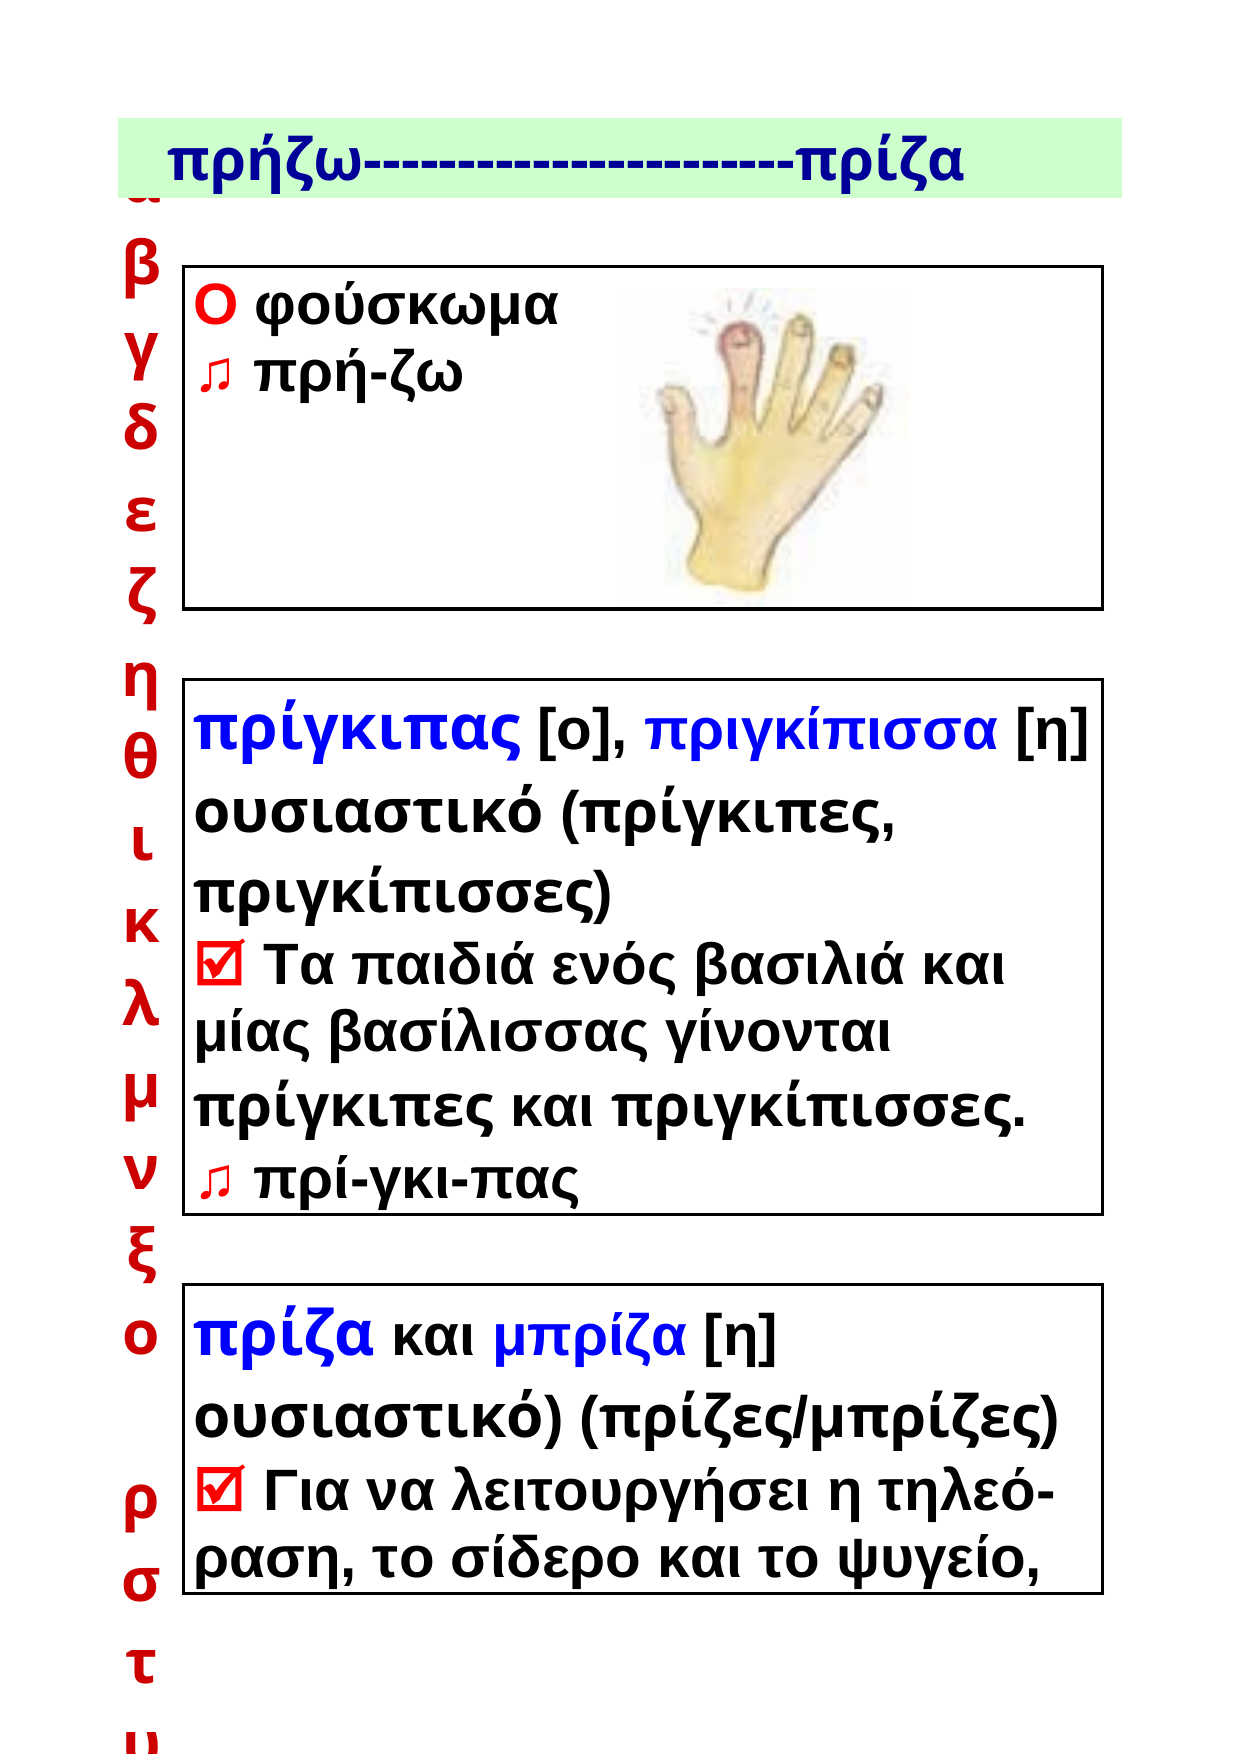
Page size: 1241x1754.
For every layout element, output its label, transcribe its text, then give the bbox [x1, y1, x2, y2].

text Για να λειτουργήσει η τηλεό-ραση, το σίδερο και το ψυγείο, [185, 1450, 1101, 1592]
text πρίζα και μπρίζα [η] ουσιαστικό) (πρίζες/μπρίζες) [185, 1286, 1101, 1450]
picture [615, 404, 909, 607]
text ♫ πρή-ζω [185, 332, 1101, 404]
text πρίγκιπας [ο], πριγκίπισσα [η] ουσιαστικό (πρίγκιπες, πριγκίπισσες) [185, 681, 1101, 930]
text Τα παιδιά ενός βασιλιά και μίας βασίλισσας γίνονται πρίγκιπες και πριγκίπισσες. [185, 930, 1101, 1143]
text ♫ πρί-γκι-πας [185, 1143, 1101, 1213]
text πρήζω-----------------------πρίζα [118, 118, 1122, 198]
text Ο φούσκωμα [185, 268, 1101, 332]
